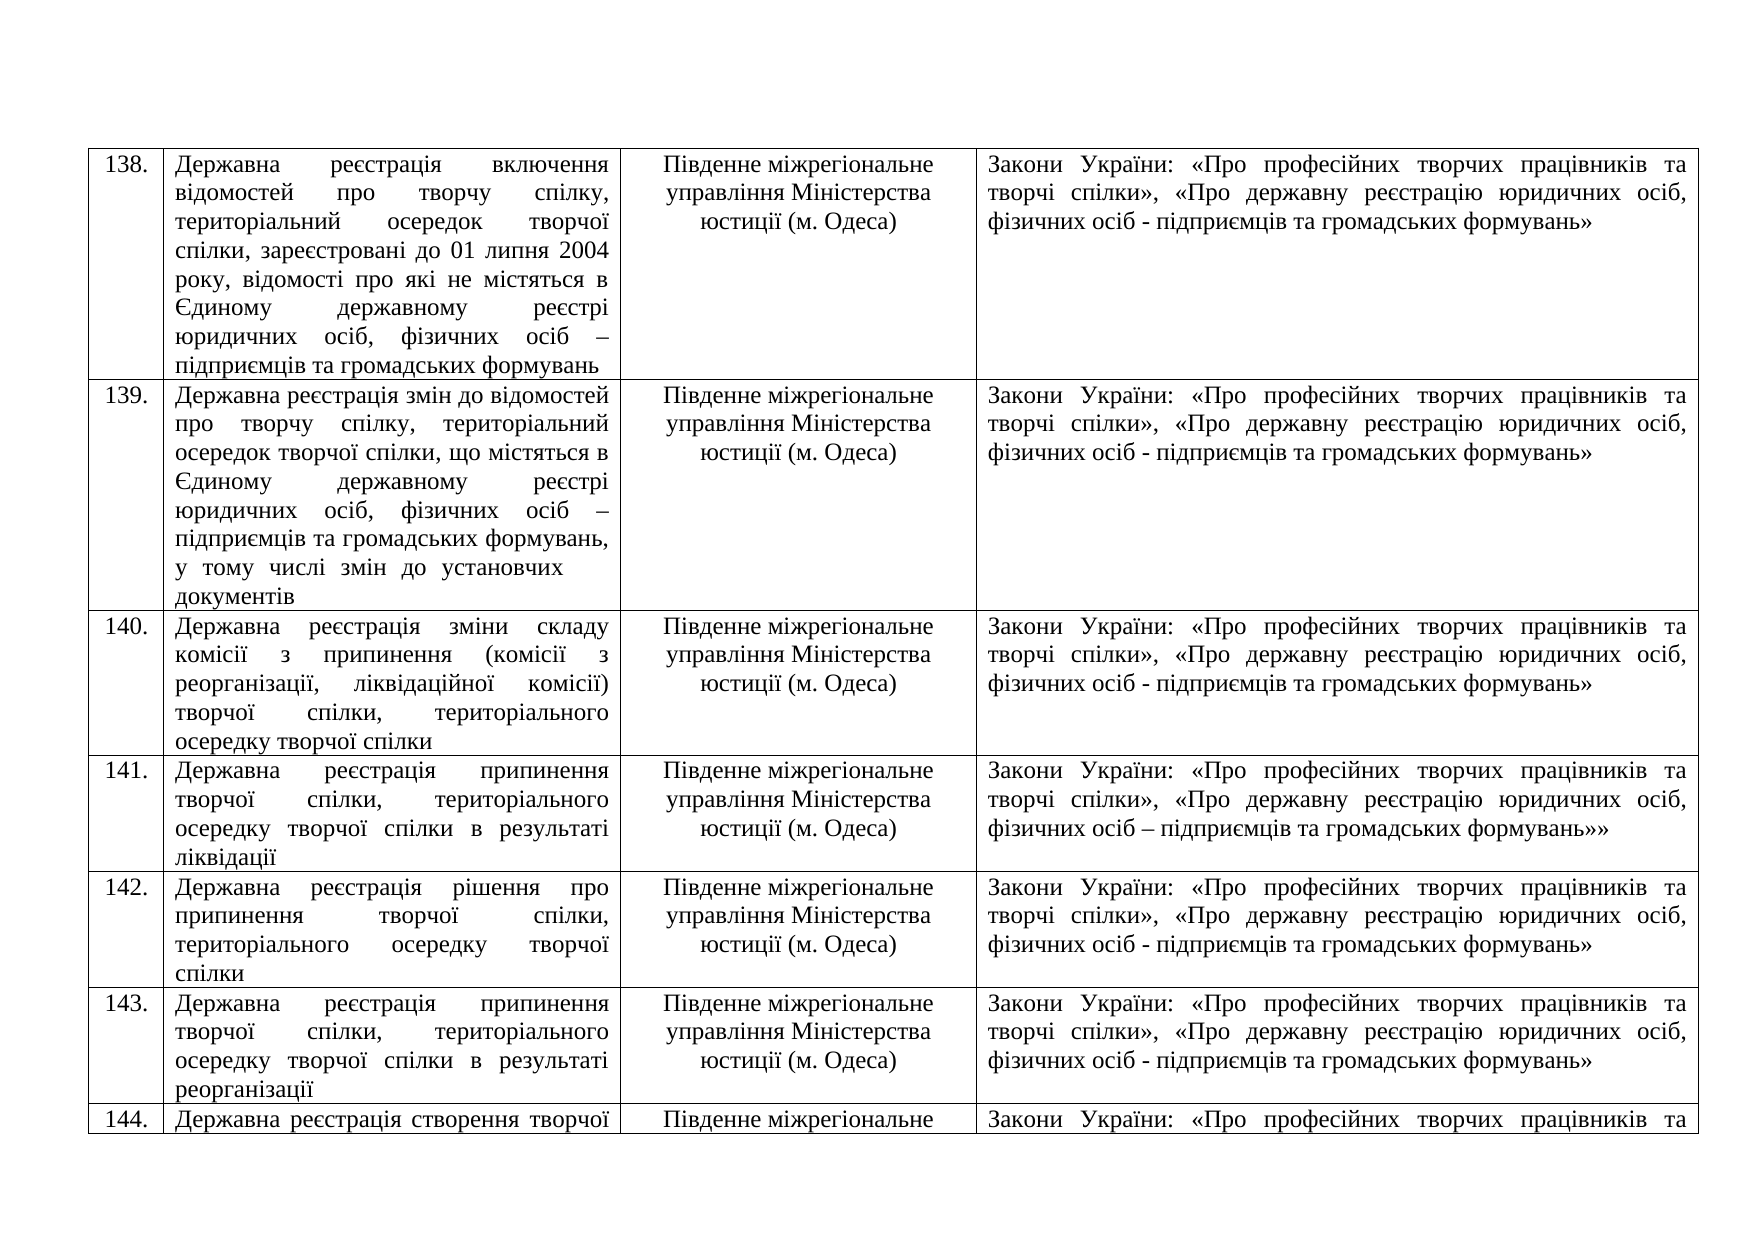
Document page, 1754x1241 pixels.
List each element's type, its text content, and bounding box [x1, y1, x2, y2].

table_cell 140. [89, 611, 163, 754]
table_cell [621, 149, 976, 379]
table_cell Південне міжрегіональне управління Міністерства юстиції (м. Одеса) [621, 988, 976, 1103]
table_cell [621, 1104, 976, 1132]
table_cell Державна реєстрація включення відомостей про творчу спілку, територіальний осередок творчої спілки, зареєстровані до 01 липня 2004 року, відомості про які не містяться в Єдиному державному реєстрі юридичних осіб, фізичних осіб – підприємців та громадських формувань [164, 149, 620, 379]
table_cell Державна реєстрація рішення про припинення творчої спілки, територіального осередку творчої спілки [164, 872, 620, 987]
table_cell Південне міжрегіональне управління Міністерства юстиції (м. Одеса) [621, 756, 976, 871]
table_cell Державна реєстрація змін до відомостей про творчу спілку, територіальний осередок творчої спілки, що містяться в Єдиному державному реєстрі юридичних осіб, фізичних осіб – підприємців та громадських формувань, у тому числі змін до установчих документів [164, 380, 620, 610]
table_cell Державна реєстрація припинення творчої спілки, територіального осередку творчої спілки в результаті ліквідації [164, 756, 620, 871]
table_cell Південне міжрегіональне управління Міністерства юстиції (м. Одеса) [621, 872, 976, 987]
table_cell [164, 1104, 620, 1132]
table_cell 141. [89, 756, 163, 871]
table_cell Державна реєстрація припинення творчої спілки, територіального осередку творчої спілки в результаті реорганізації [164, 988, 620, 1103]
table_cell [977, 1104, 1698, 1132]
table_cell 138. [89, 149, 163, 379]
table_cell 143. [89, 988, 163, 1103]
table_cell Державна реєстрація зміни складу комісії з припинення (комісії з реорганізації, ліквідаційної комісії) творчої спілки, територіального осередку творчої спілки [164, 611, 620, 754]
table_cell Закони України: «Про професійних творчих працівників та творчі спілки», «Про державну реєстрацію юридичних осіб, фізичних осіб – підприємців та громадських формувань»» [977, 756, 1698, 871]
table_cell 144. [89, 1104, 163, 1132]
table_cell 142. [89, 872, 163, 987]
table_cell 139. [89, 380, 163, 610]
table_cell Південне міжрегіональне управління Міністерства юстиції (м. Одеса) [621, 380, 976, 610]
table_cell Південне міжрегіональне управління Міністерства юстиції (м. Одеса) [621, 611, 976, 754]
